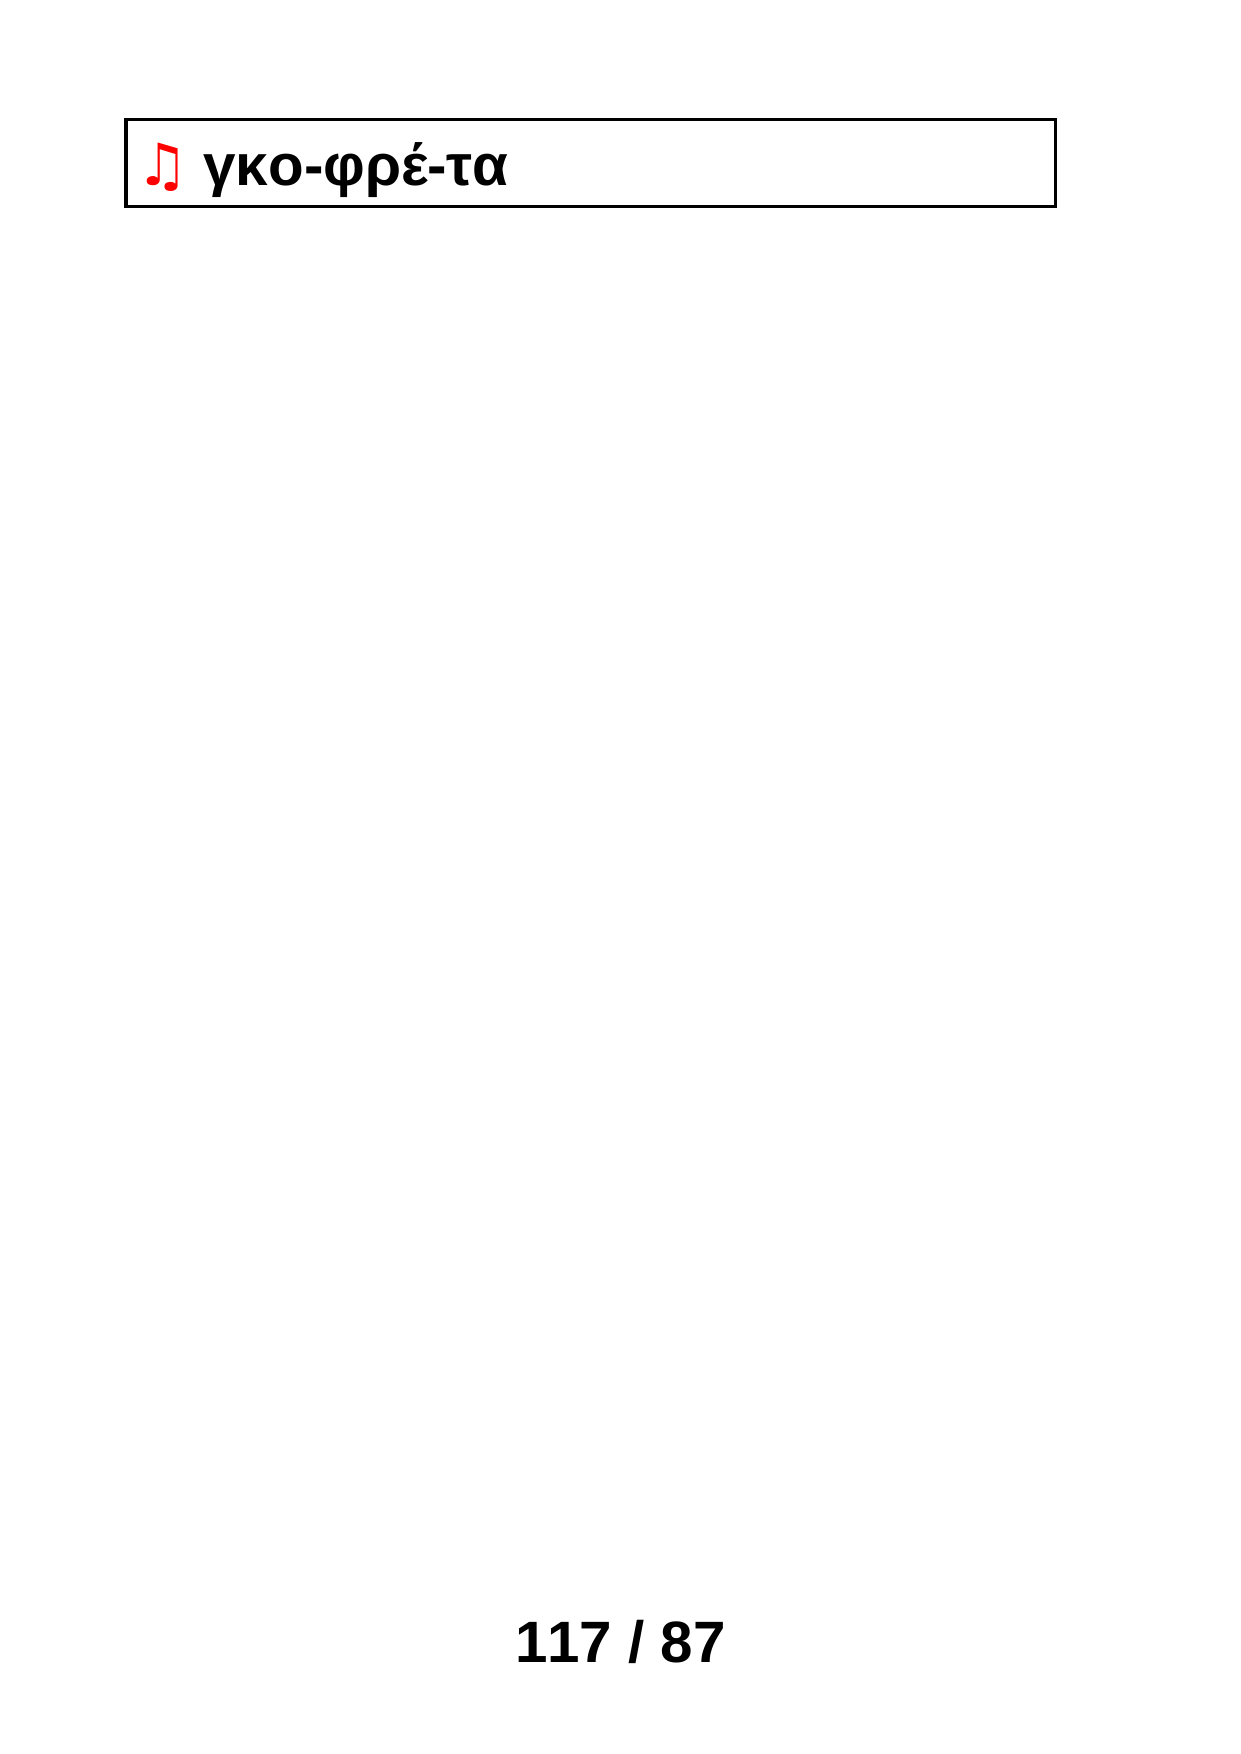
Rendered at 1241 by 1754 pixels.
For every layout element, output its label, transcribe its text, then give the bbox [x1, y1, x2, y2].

text ♫ γκο-φρέ-τα [128, 121, 1054, 205]
